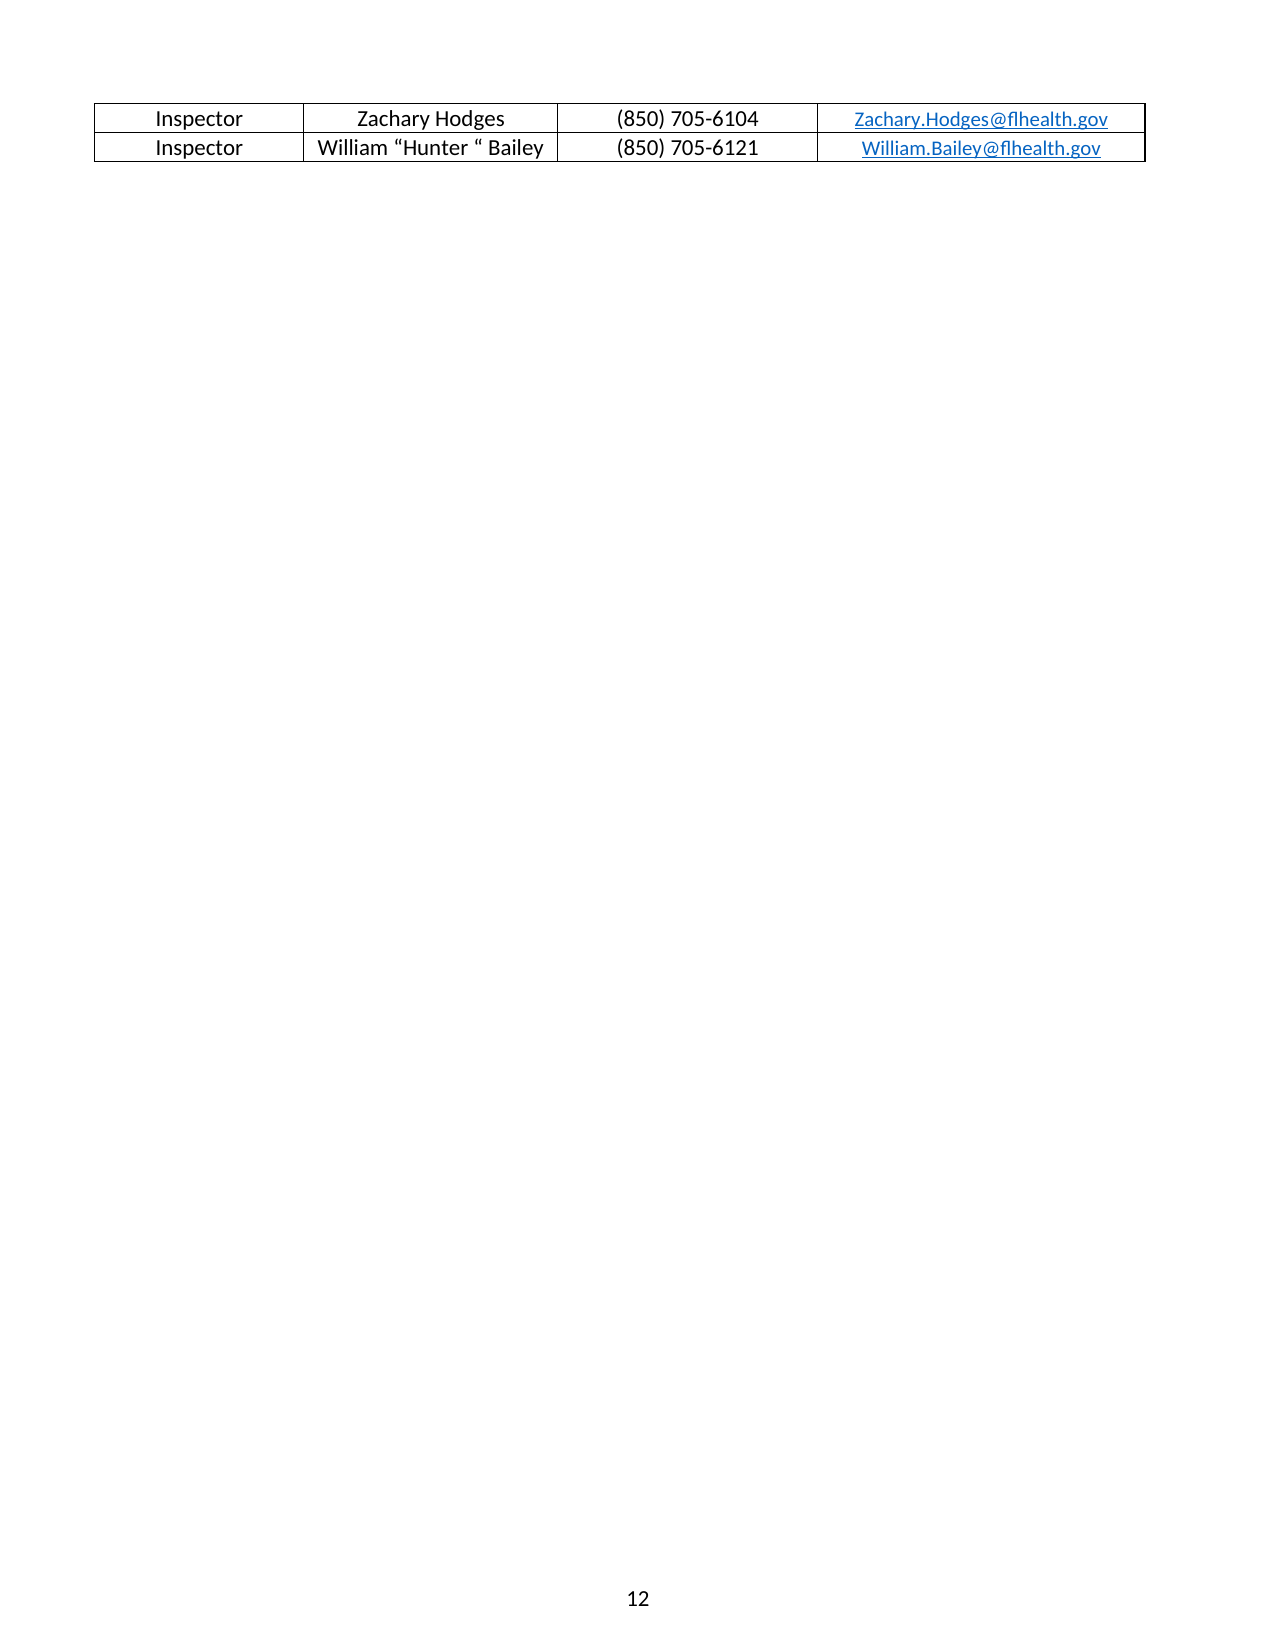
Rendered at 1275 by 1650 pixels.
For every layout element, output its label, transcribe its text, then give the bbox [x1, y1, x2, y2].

table_cell Inspector [95, 133, 303, 161]
table_cell William.Bailey@flhealth.gov [818, 133, 1144, 161]
table_cell Inspector [95, 104, 303, 132]
table_cell William “Hunter “ Bailey [304, 133, 557, 161]
table_cell Zachary.Hodges@flhealth.gov [818, 104, 1144, 132]
table_cell Zachary Hodges [304, 104, 557, 132]
table_cell (850) 705-6121 [558, 133, 817, 161]
table_cell (850) 705-6104 [558, 104, 817, 132]
